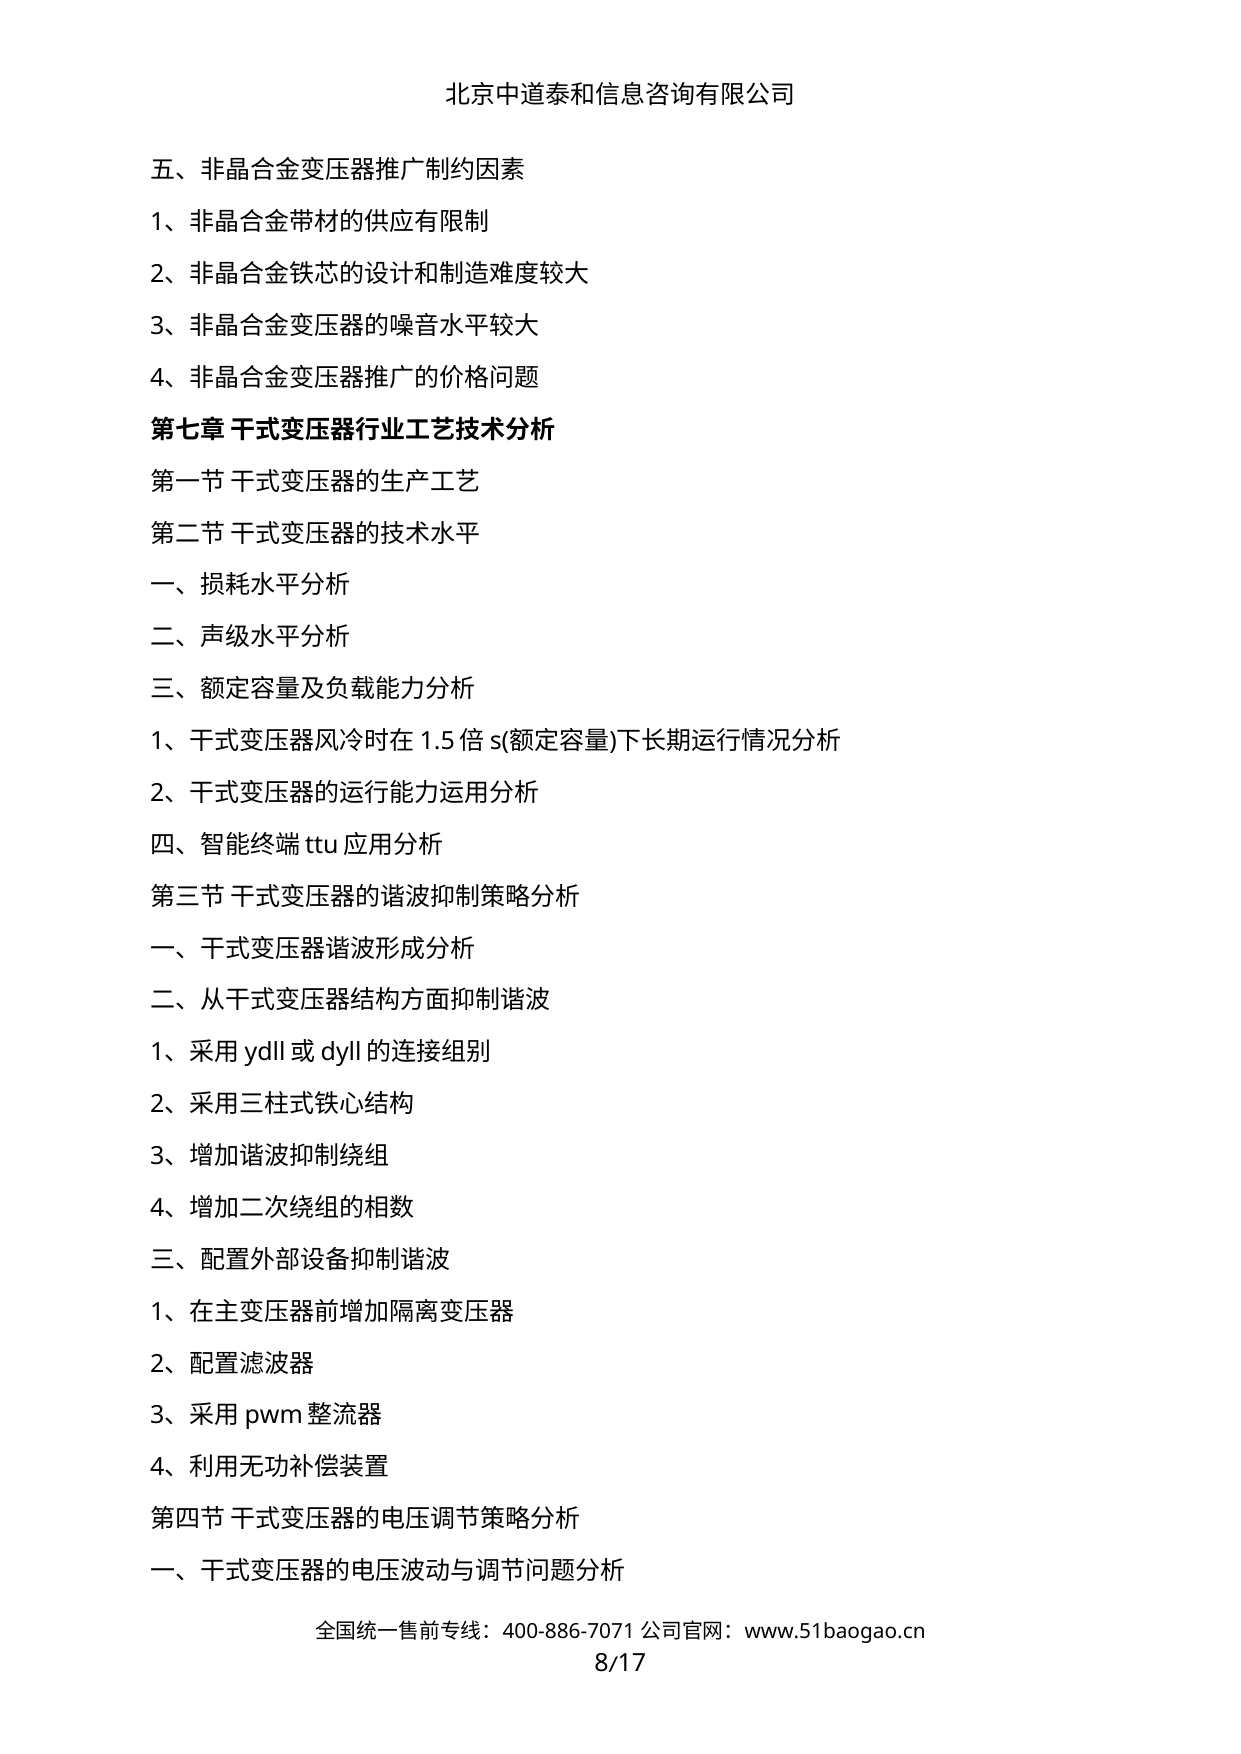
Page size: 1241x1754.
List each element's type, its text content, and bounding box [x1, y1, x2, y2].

text 第七章 干式变压器行业工艺技术分析 [150, 409, 1090, 446]
text 4、非晶合金变压器推广的价格问题 [150, 357, 1090, 394]
text 2、采用三柱式铁心结构 [150, 1084, 1090, 1120]
text 2、干式变压器的运行能力运用分析 [150, 772, 1090, 809]
text 一、干式变压器的电压波动与调节问题分析 [150, 1551, 1090, 1587]
text 第三节 干式变压器的谐波抑制策略分析 [150, 876, 1090, 912]
text 3、增加谐波抑制绕组 [150, 1136, 1090, 1172]
text 第四节 干式变压器的电压调节策略分析 [150, 1499, 1090, 1535]
text 一、损耗水平分析 [150, 565, 1090, 601]
text 第一节 干式变压器的生产工艺 [150, 461, 1090, 497]
text 三、额定容量及负载能力分析 [150, 669, 1090, 705]
text 1、非晶合金带材的供应有限制 [150, 202, 1090, 238]
text 五、非晶合金变压器推广制约因素 [150, 150, 1090, 186]
text 4、利用无功补偿装置 [150, 1447, 1090, 1483]
text 3、采用pwm整流器 [150, 1395, 1090, 1431]
text 3、非晶合金变压器的噪音水平较大 [150, 306, 1090, 342]
text 1、干式变压器风冷时在1.5倍s(额定容量)下长期运行情况分析 [150, 721, 1090, 757]
text 4、增加二次绕组的相数 [150, 1187, 1090, 1224]
text 1、在主变压器前增加隔离变压器 [150, 1291, 1090, 1327]
text 四、智能终端ttu应用分析 [150, 824, 1090, 861]
text 二、从干式变压器结构方面抑制谐波 [150, 980, 1090, 1016]
text 2、非晶合金铁芯的设计和制造难度较大 [150, 254, 1090, 290]
text 三、配置外部设备抑制谐波 [150, 1239, 1090, 1276]
text 第二节 干式变压器的技术水平 [150, 513, 1090, 549]
text 一、干式变压器谐波形成分析 [150, 928, 1090, 964]
text 2、配置滤波器 [150, 1343, 1090, 1379]
text 二、声级水平分析 [150, 617, 1090, 653]
text 1、采用ydll或dyll的连接组别 [150, 1032, 1090, 1068]
